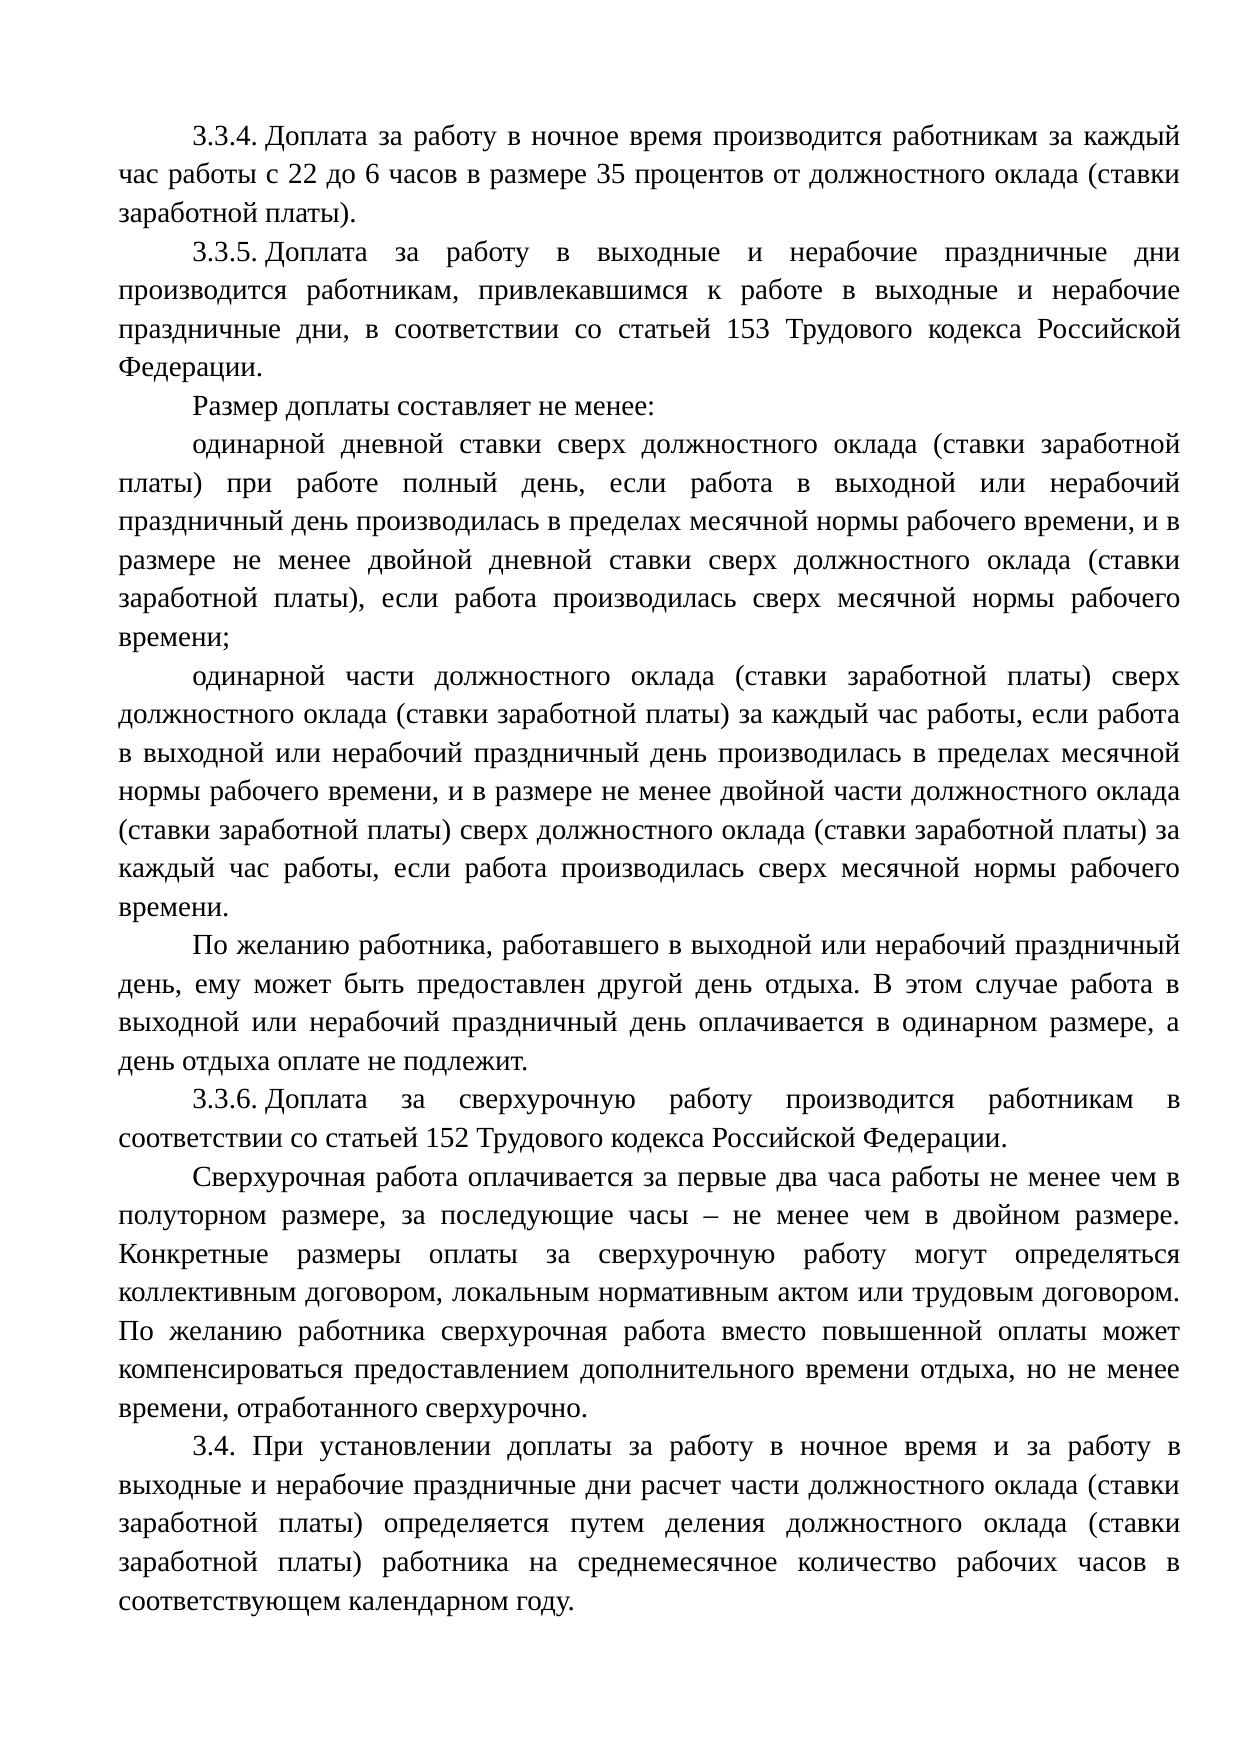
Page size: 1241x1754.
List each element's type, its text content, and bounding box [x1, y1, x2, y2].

text 3.3.5. Доплата за работу в выходные и нерабочие праздничные дни производится работникам, привлекавшимся к работе в выходные и нерабочие праздничные дни, в соответствии со статьей 153 Трудового кодекса Российской Федерации. [118, 234, 1181, 383]
text По желанию работника, работавшего в выходной или нерабочий праздничный день, ему может быть предоставлен другой день отдыха. В этом случае работа в выходной или нерабочий праздничный день оплачивается в одинарном размере, а день отдыха оплате не подлежит. [118, 927, 1181, 1077]
text одинарной части должностного оклада (ставки заработной платы) сверх должностного оклада (ставки заработной платы) за каждый час работы, если работа в выходной или нерабочий праздничный день производилась в пределах месячной нормы рабочего времени, и в размере не менее двойной части должностного оклада (ставки заработной платы) сверх должностного оклада (ставки заработной платы) за каждый час работы, если работа производилась сверх месячной нормы рабочего времени. [118, 658, 1181, 922]
text 3.3.4. Доплата за работу в ночное время производится работникам за каждый час работы с 22 до 6 часов в размере 35 процентов от должностного оклада (ставки заработной платы). [118, 118, 1181, 229]
text 3.4. При установлении доплаты за работу в ночное время и за работу в выходные и нерабочие праздничные дни расчет части должностного оклада (ставки заработной платы) определяется путем деления должностного оклада (ставки заработной платы) работника на среднемесячное количество рабочих часов в соответствующем календарном году. [118, 1428, 1181, 1616]
text одинарной дневной ставки сверх должностного оклада (ставки заработной платы) при работе полный день, если работа в выходной или нерабочий праздничный день производилась в пределах месячной нормы рабочего времени, и в размере не менее двойной дневной ставки сверх должностного оклада (ставки заработной платы), если работа производилась сверх месячной нормы рабочего времени; [118, 426, 1181, 653]
text Размер доплаты составляет не менее: [118, 388, 1181, 421]
text Сверхурочная работа оплачивается за первые два часа работы не менее чем в полуторном размере, за последующие часы – не менее чем в двойном размере. Конкретные размеры оплаты за сверхурочную работу могут определяться коллективным договором, локальным нормативным актом или трудовым договором. По желанию работника сверхурочная работа вместо повышенной оплаты может компенсироваться предоставлением дополнительного времени отдыха, но не менее времени, отработанного сверхурочно. [118, 1159, 1181, 1423]
text 3.3.6. Доплата за сверхурочную работу производится работникам в соответствии со статьей 152 Трудового кодекса Российской Федерации. [118, 1082, 1181, 1154]
